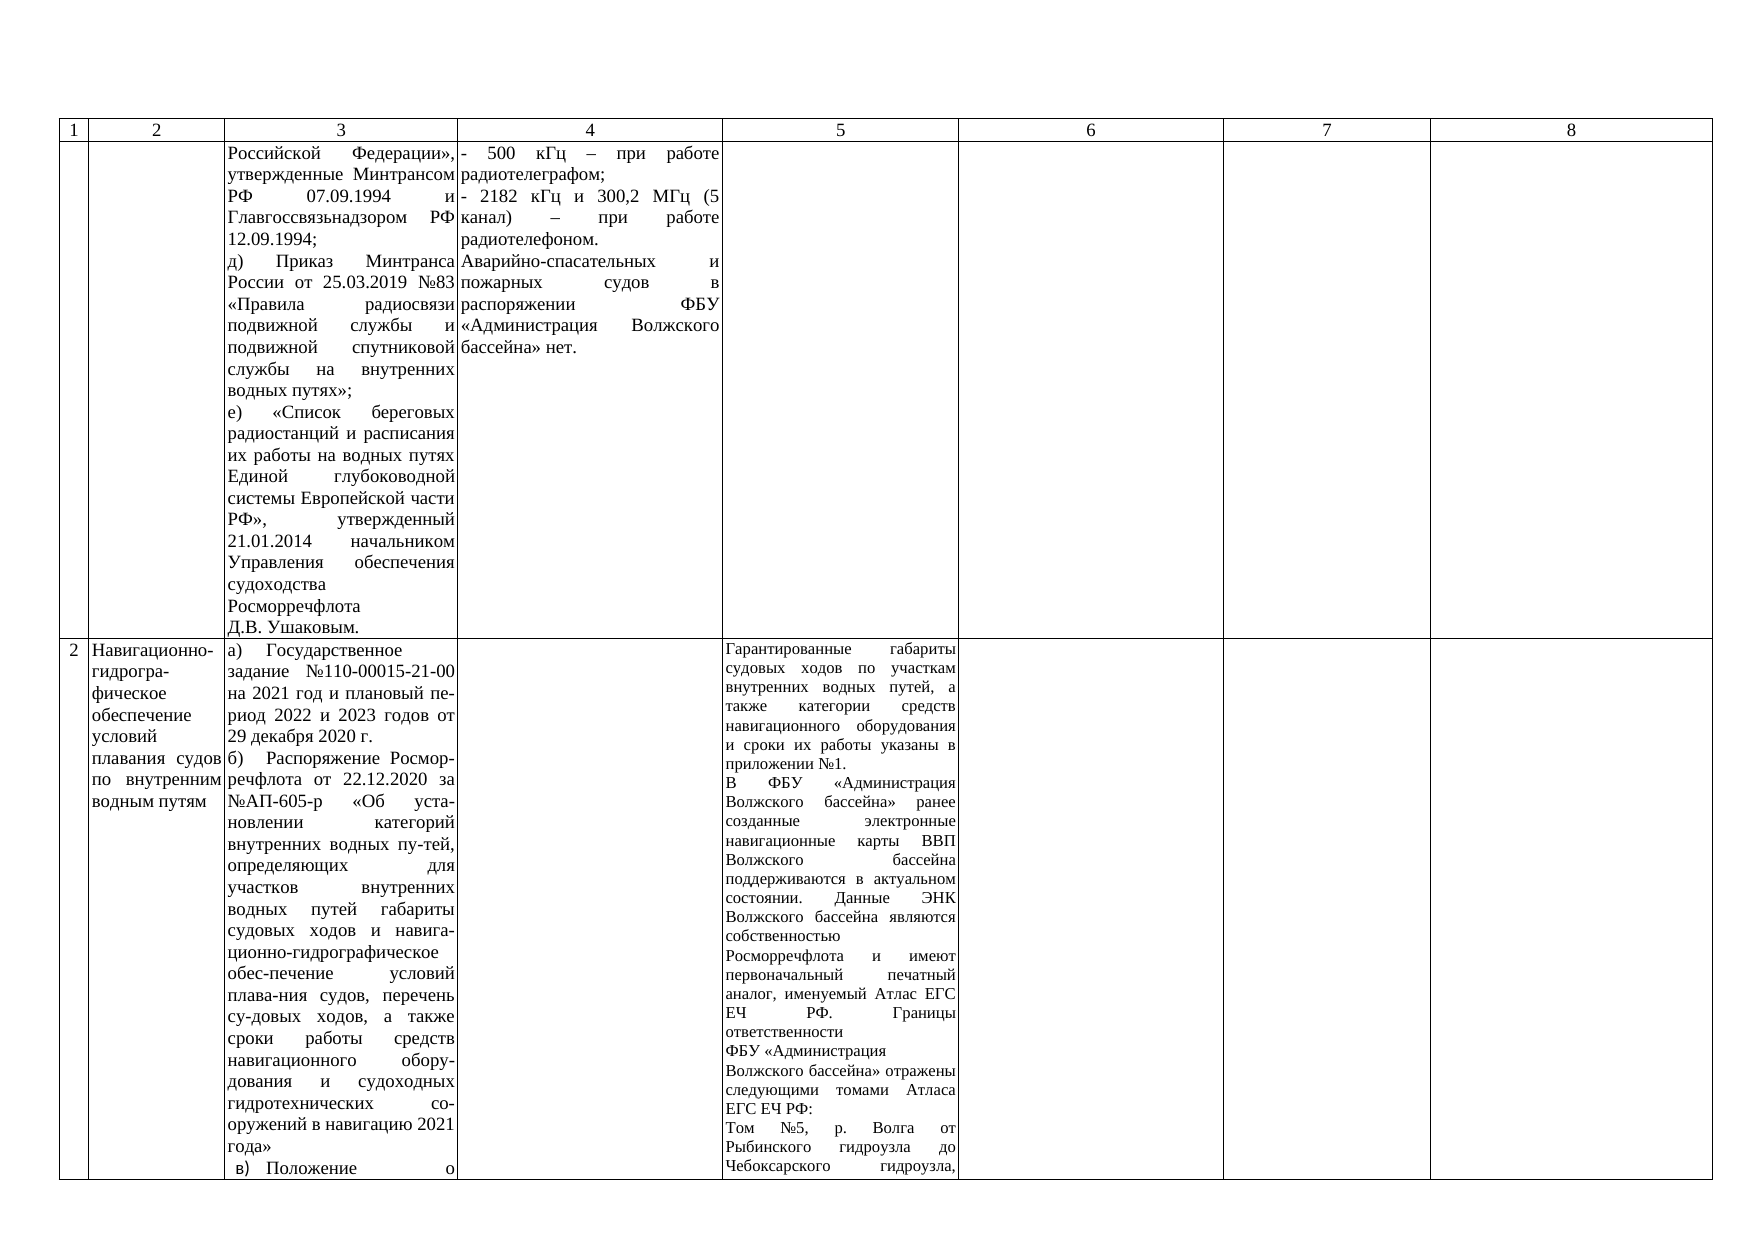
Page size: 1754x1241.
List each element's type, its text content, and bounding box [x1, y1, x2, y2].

table_cell 1 [60, 142, 88, 638]
table_cell [723, 142, 958, 638]
table_cell 2 [60, 639, 88, 1179]
table_header 2 [89, 119, 224, 141]
table_header 5 [723, 119, 958, 141]
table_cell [225, 142, 457, 638]
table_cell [89, 142, 224, 638]
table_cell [89, 639, 224, 1179]
table_header 1 [60, 119, 88, 141]
table_cell [1224, 639, 1430, 1179]
table_cell [1431, 142, 1712, 638]
table_header 7 [1224, 119, 1430, 141]
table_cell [225, 639, 457, 1179]
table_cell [723, 639, 958, 1179]
table_cell [959, 142, 1223, 638]
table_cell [458, 142, 722, 638]
table_cell [959, 639, 1223, 1179]
table_cell [1431, 639, 1712, 1179]
table_header 3 [225, 119, 457, 141]
table_header 4 [458, 119, 722, 141]
table_header 8 [1431, 119, 1712, 141]
table_cell [1224, 142, 1430, 638]
table_header 6 [959, 119, 1223, 141]
table_cell [458, 639, 722, 1179]
